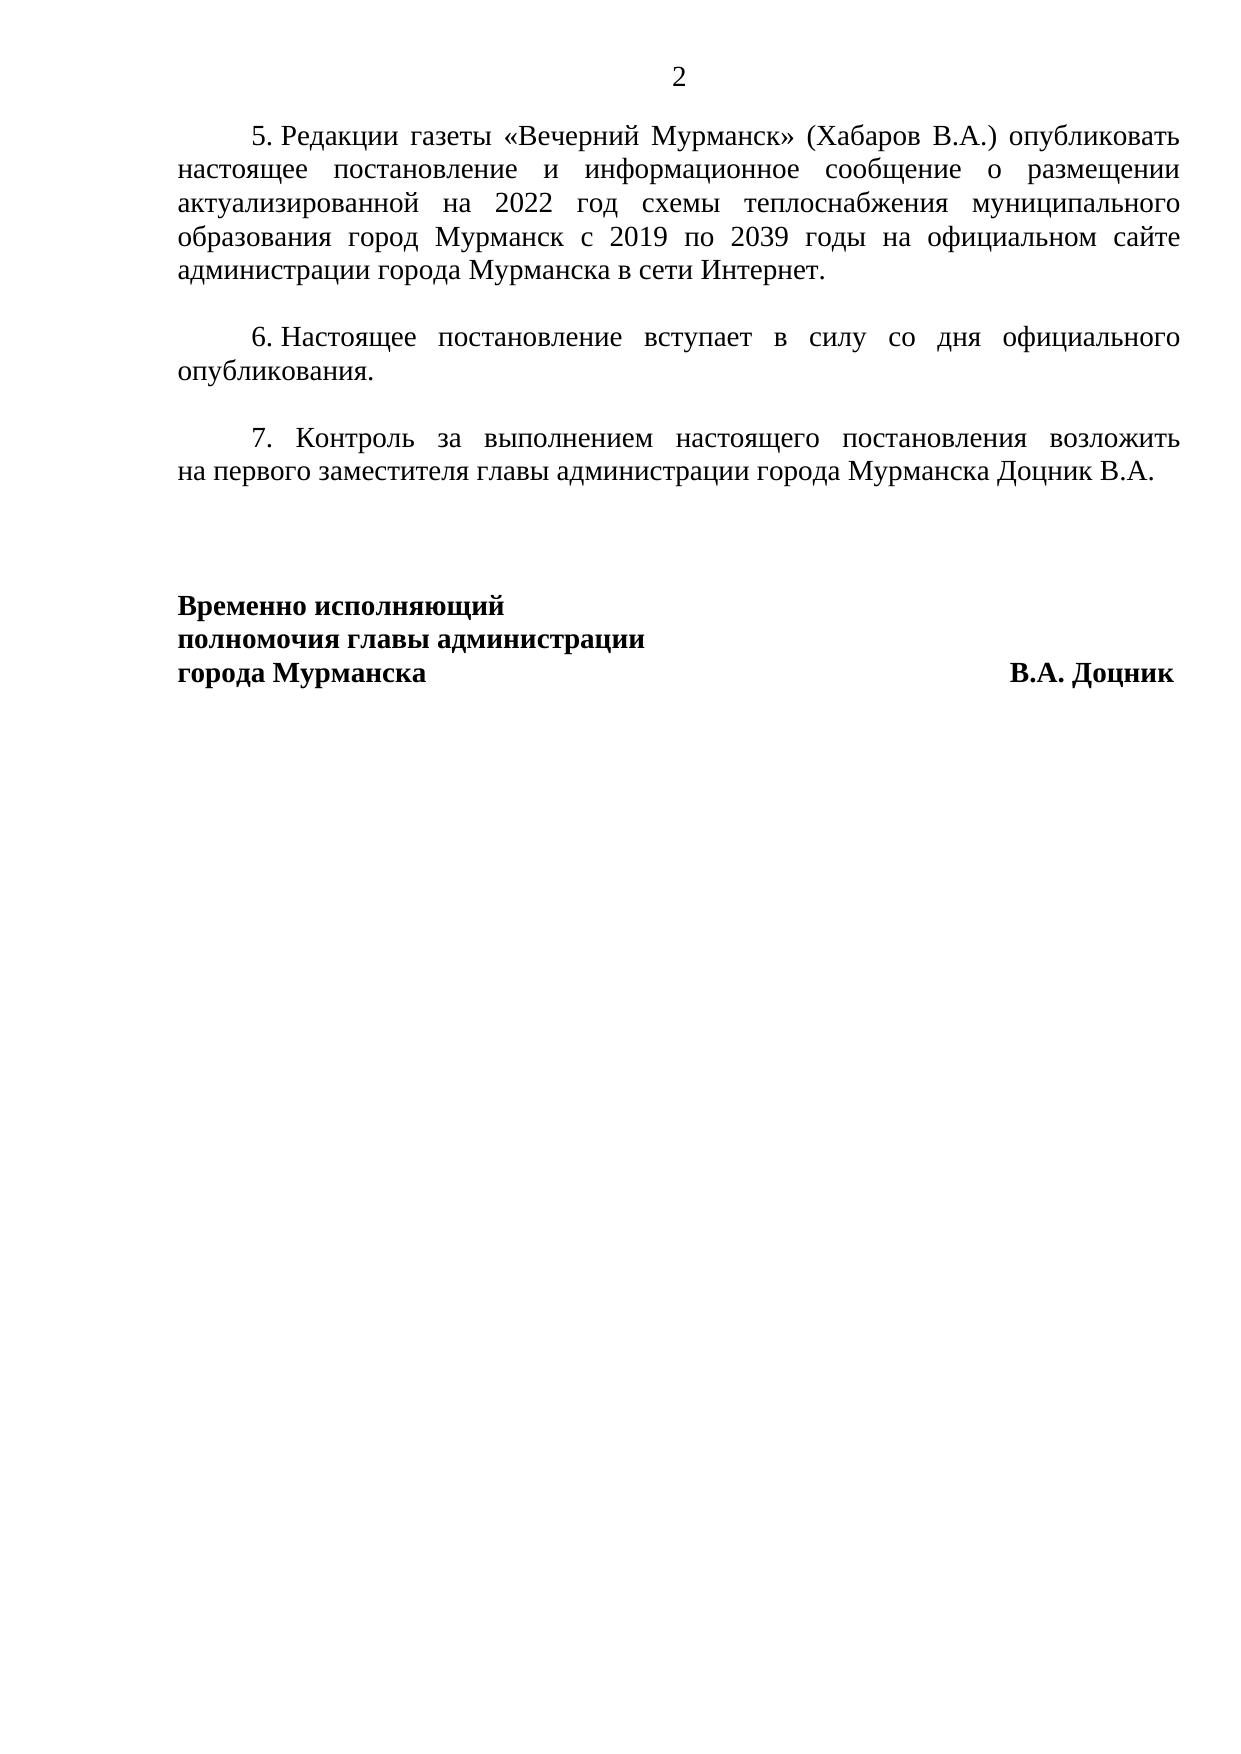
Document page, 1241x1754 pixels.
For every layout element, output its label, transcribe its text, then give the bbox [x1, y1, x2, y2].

text полномочия главы администрации [177, 621, 1181, 655]
text Временно исполняющий [177, 588, 1181, 621]
text города Мурманска В.А. Доцник [177, 655, 1181, 688]
text 5. Редакции газеты «Вечерний Мурманск» (Хабаров В.А.) опубликовать настоящее постановление и информационное сообщение о размещении актуализированной на 2022 год схемы теплоснабжения муниципального образования город Мурманск с 2019 по 2039 годы на официальном сайте администрации города Мурманска в сети Интернет. [177, 118, 1181, 286]
text 6. Настоящее постановление вступает в силу со дня официального опубликования. [177, 319, 1181, 386]
text 7. Контроль за выполнением настоящего постановления возложить на первого заместителя главы администрации города Мурманска Доцник В.А. [177, 420, 1181, 487]
